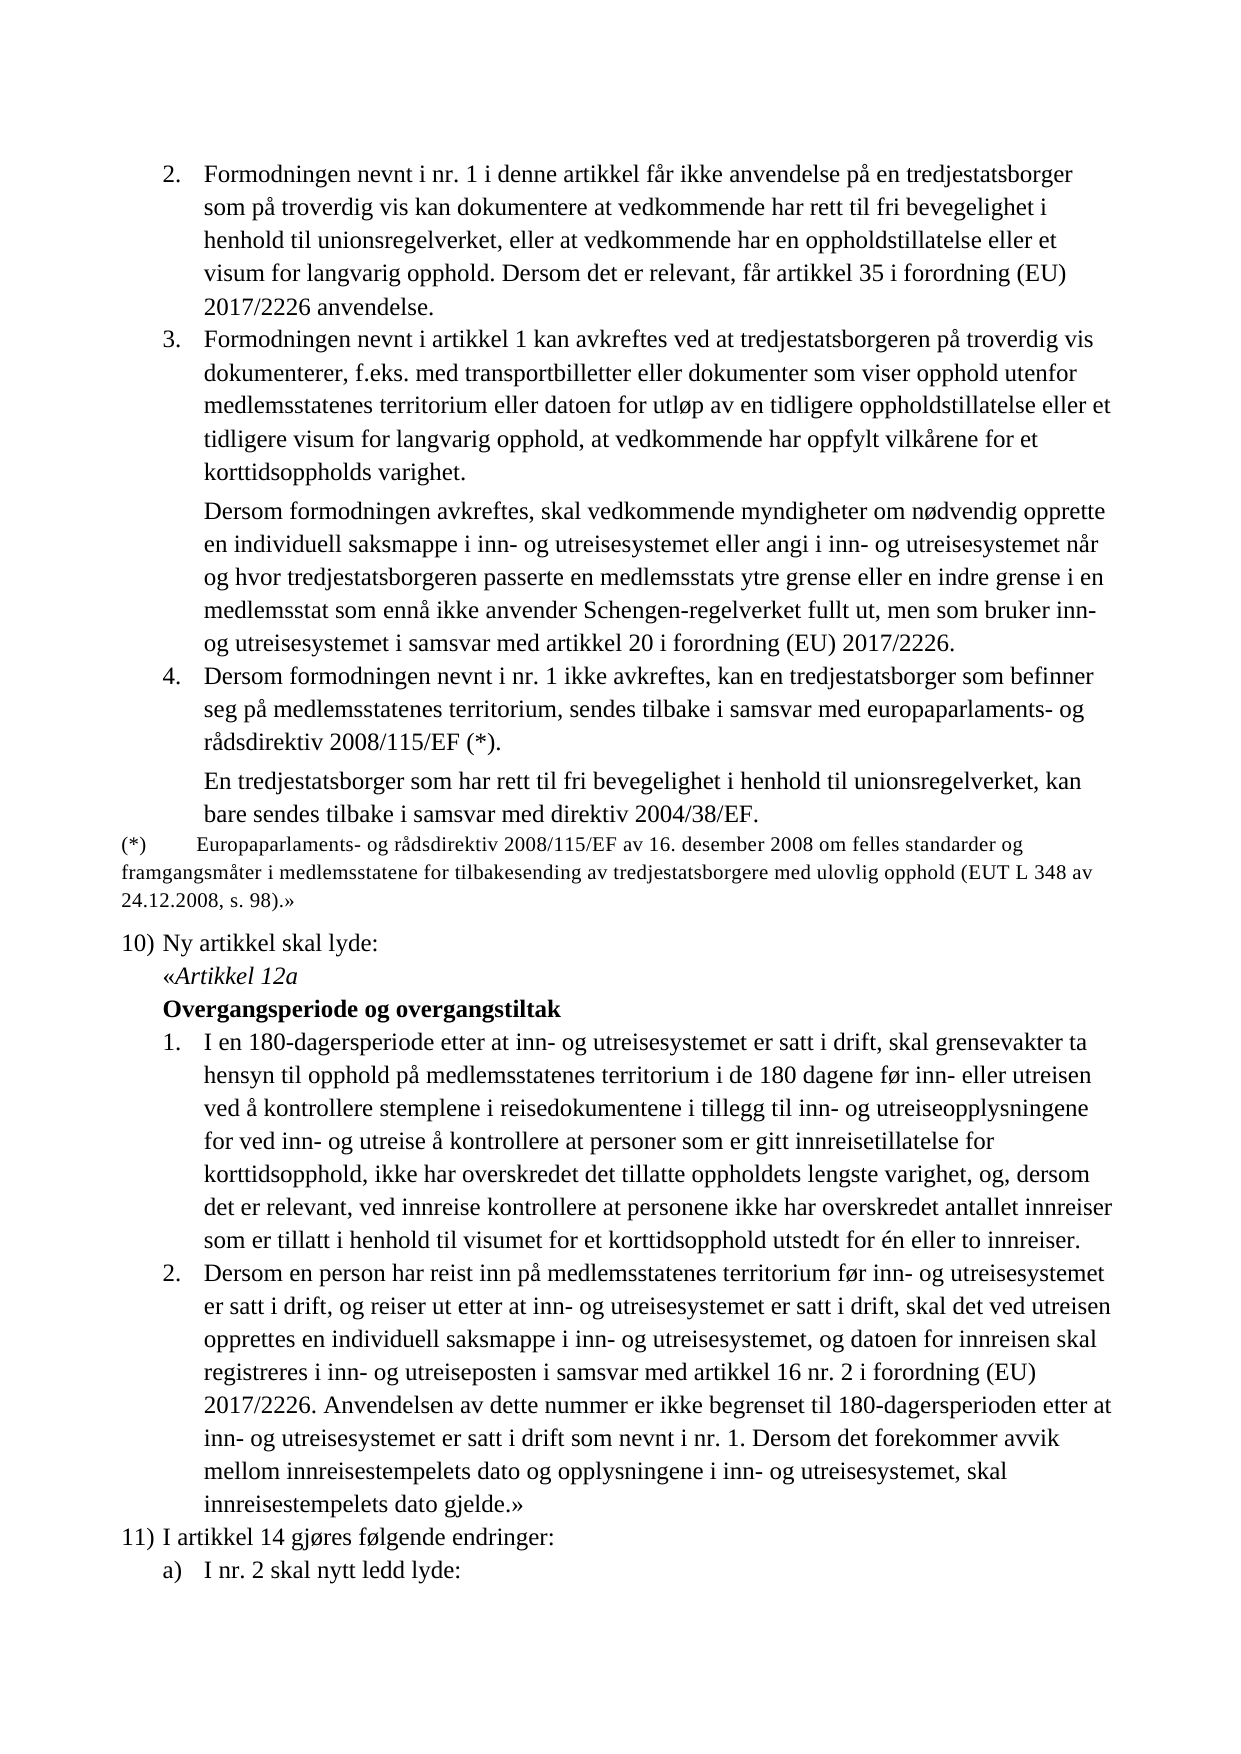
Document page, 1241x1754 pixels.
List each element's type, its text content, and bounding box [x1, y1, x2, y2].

list Overgangsperiode og overgangstiltak [121, 994, 1119, 1022]
list 1. I en 180-dagersperiode etter at inn- og utreisesystemet er satt i drift, skal grensevakter ta hensyn til opphold på medlemsstatenes territorium i de 180 dagene før inn- eller utreisen ved å kontrollere stemplene i reisedokumentene i tillegg til inn- og utreiseopplysningene for ved inn- og utreise å kontrollere at personer som er gitt innreisetillatelse for korttidsopphold, ikke har overskredet det tillatte oppholdets lengste varighet, og, dersom det er relevant, ved innreise kontrollere at personene ikke har overskredet antallet innreiser som er tillatt i henhold til visumet for et korttidsopphold utstedt for én eller to innreiser. [162, 1027, 1119, 1254]
list 11) I artikkel 14 gjøres følgende endringer: [121, 1522, 1119, 1551]
list 4. Dersom formodningen nevnt i nr. 1 ikke avkreftes, kan en tredjestatsborger som befinner seg på medlemsstatenes territorium, sendes tilbake i samsvar med europaparlaments- og rådsdirektiv 2008/115/EF (*). [162, 661, 1119, 756]
list «Artikkel 12a [121, 961, 1119, 989]
list 3. Formodningen nevnt i artikkel 1 kan avkreftes ved at tredjestatsborgeren på troverdig vis dokumenterer, f.eks. med transportbilletter eller dokumenter som viser opphold utenfor medlemsstatenes territorium eller datoen for utløp av en tidligere oppholdstillatelse eller et tidligere visum for langvarig opphold, at vedkommende har oppfylt vilkårene for et korttidsoppholds varighet. [162, 324, 1119, 485]
list En tredjestatsborger som har rett til fri bevegelighet i henhold til unionsregelverket, kan bare sendes tilbake i samsvar med direktiv 2004/38/EF. [204, 766, 1119, 828]
list a) I nr. 2 skal nytt ledd lyde: [162, 1555, 1119, 1584]
list 10) Ny artikkel skal lyde: [121, 928, 1119, 956]
list 2. Dersom en person har reist inn på medlemsstatenes territorium før inn- og utreisesystemet er satt i drift, og reiser ut etter at inn- og utreisesystemet er satt i drift, skal det ved utreisen opprettes en individuell saksmappe i inn- og utreisesystemet, og datoen for innreisen skal registreres i inn- og utreiseposten i samsvar med artikkel 16 nr. 2 i forordning (EU) 2017/2226. Anvendelsen av dette nummer er ikke begrenset til 180-dagersperioden etter at inn- og utreisesystemet er satt i drift som nevnt i nr. 1. Dersom det forekommer avvik mellom innreisestempelets dato og opplysningene i inn- og utreisesystemet, skal innreisestempelets dato gjelde.» [162, 1258, 1119, 1518]
list 2. Formodningen nevnt i nr. 1 i denne artikkel får ikke anvendelse på en tredjestatsborger som på troverdig vis kan dokumentere at vedkommende har rett til fri bevegelighet i henhold til unionsregelverket, eller at vedkommende har en oppholdstillatelse eller et visum for langvarig opphold. Dersom det er relevant, får artikkel 35 i forordning (EU) 2017/2226 anvendelse. [162, 159, 1119, 320]
text (*) Europaparlaments- og rådsdirektiv 2008/115/EF av 16. desember 2008 om felles standarder og framgangsmåter i medlemsstatene for tilbakesending av tredjestatsborgere med ulovlig opphold (EUT L 348 av 24.12.2008, s. 98).» [121, 832, 1119, 912]
list Dersom formodningen avkreftes, skal vedkommende myndigheter om nødvendig opprette en individuell saksmappe i inn- og utreisesystemet eller angi i inn- og utreisesystemet når og hvor tredjestatsborgeren passerte en medlemsstats ytre grense eller en indre grense i en medlemsstat som ennå ikke anvender Schengen-regelverket fullt ut, men som bruker inn- og utreisesystemet i samsvar med artikkel 20 i forordning (EU) 2017/2226. [204, 496, 1119, 657]
